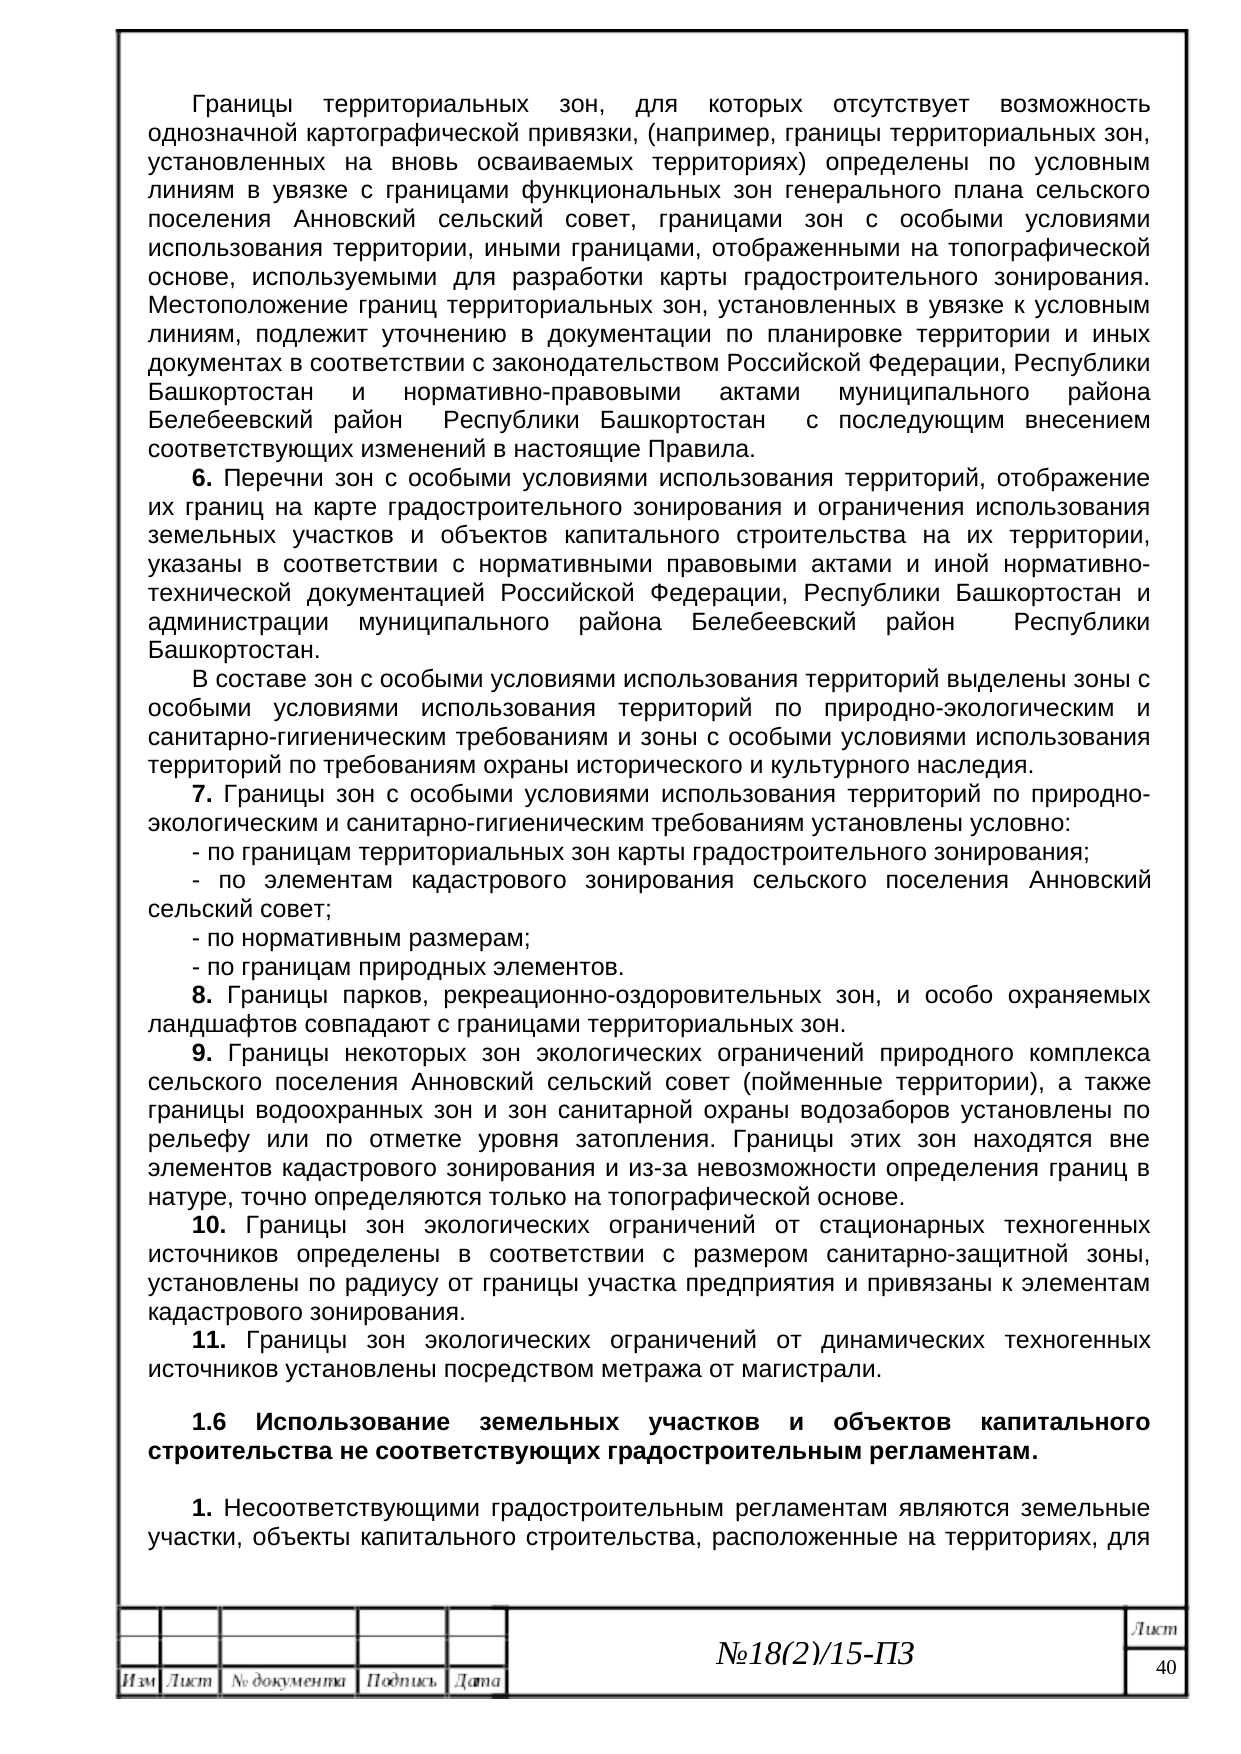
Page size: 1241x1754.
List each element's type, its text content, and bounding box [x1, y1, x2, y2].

text 7. Границы зон с особыми условиями использования территорий по природно-экологическим и санитарно-гигиеническим требованиям установлены условно: [148, 779, 1152, 837]
text 9. Границы некоторых зон экологических ограничений природного комплекса сельского поселения Анновский сельский совет (пойменные территории), а также границы водоохранных зон и зон санитарной охраны водозаборов установлены по рельефу или по отметке уровня затопления. Границы этих зон находятся вне элементов кадастрового зонирования и из-за невозможности определения границ в натуре, точно определяются только на топографической основе. [148, 1038, 1152, 1210]
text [148, 1493, 1152, 1551]
text Границы территориальных зон, для которых отсутствует возможность однозначной картографической привязки, (например, границы территориальных зон, установленных на вновь осваиваемых территориях) определены по условным линиям в увязке с границами функциональных зон генерального плана сельского поселения Анновский сельский совет, границами зон с особыми условиями использования территории, иными границами, отображенными на топографической основе, используемыми для разработки карты градостроительного зонирования. Местоположение границ территориальных зон, установленных в увязке к условным линиям, подлежит уточнению в документации по планировке территории и иных документах в соответствии с законодательством Российской Федерации, Республики Башкортостан и нормативно-правовыми актами муниципального района Белебеевский район Республики Башкортостан с последующим внесением соответствующих изменений в настоящие Правила. [148, 89, 1152, 463]
text - по границам природных элементов. [148, 952, 1152, 980]
text В составе зон с особыми условиями использования территорий выделены зоны с особыми условиями использования территорий по природно-экологическим и санитарно-гигиеническим требованиям и зоны с особыми условиями использования территорий по требованиям охраны исторического и культурного наследия. [148, 664, 1152, 779]
text 1.6 Использование земельных участков и объектов капитального строительства не соответствующих градостроительным регламентам. [148, 1407, 1152, 1464]
text - по нормативным размерам; [148, 923, 1152, 952]
text 8. Границы парков, рекреационно-оздоровительных зон, и особо охраняемых ландшафтов совпадают с границами территориальных зон. [148, 980, 1152, 1038]
text 10. Границы зон экологических ограничений от стационарных техногенных источников определены в соответствии с размером санитарно-защитной зоны, установлены по радиусу от границы участка предприятия и привязаны к элементам кадастрового зонирования. [148, 1210, 1152, 1325]
text - по границам территориальных зон карты градостроительного зонирования; [148, 837, 1152, 865]
text - по элементам кадастрового зонирования сельского поселения Анновский сельский совет; [148, 865, 1152, 923]
text 6. Перечни зон с особыми условиями использования территорий, отображение их границ на карте градостроительного зонирования и ограничения использования земельных участков и объектов капитального строительства на их территории, указаны в соответствии с нормативными правовыми актами и иной нормативно-технической документацией Российской Федерации, Республики Башкортостан и администрации муниципального района Белебеевский район Республики Башкортостан. [148, 463, 1152, 664]
text 11. Границы зон экологических ограничений от динамических техногенных источников установлены посредством метража от магистрали. [148, 1325, 1152, 1383]
